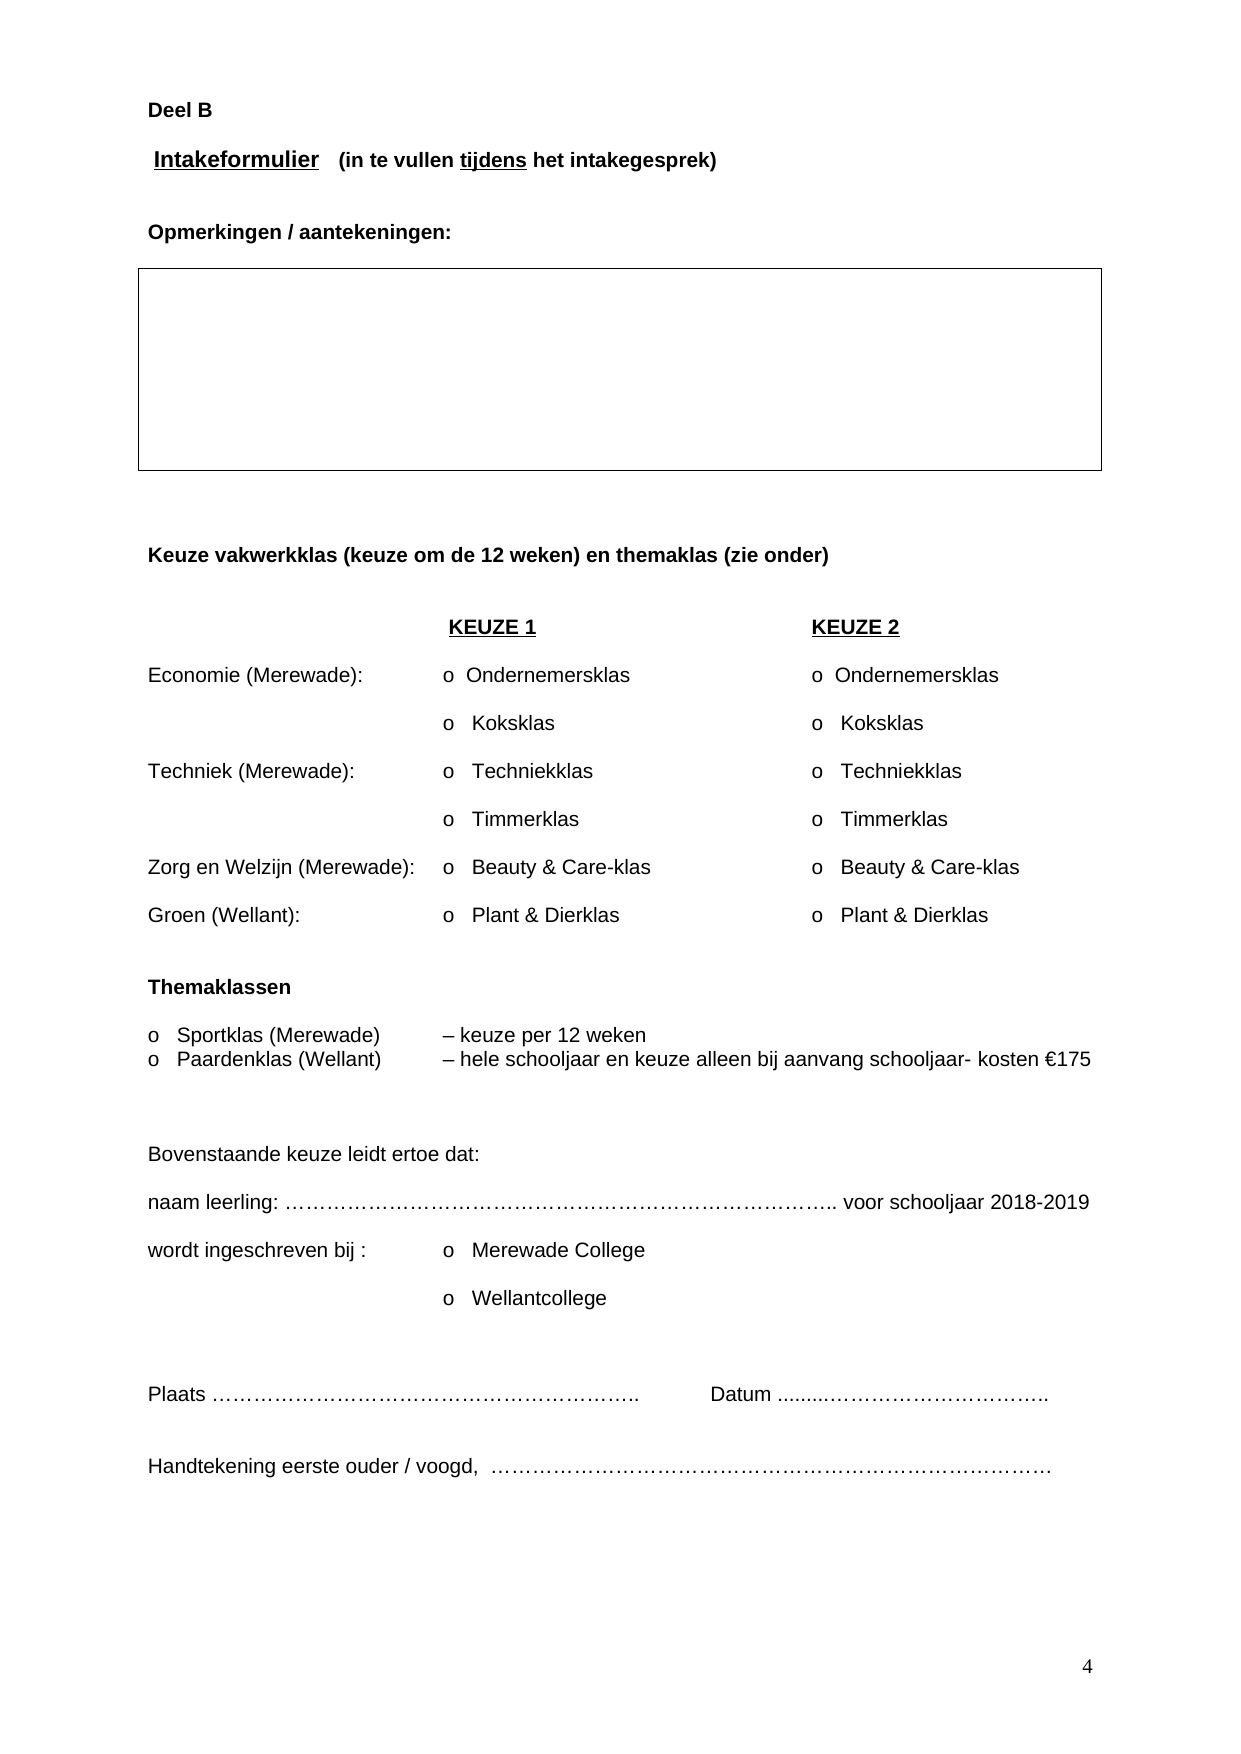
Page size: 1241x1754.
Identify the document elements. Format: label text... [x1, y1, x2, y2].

text o Paardenklas (Wellant) – hele schooljaar en keuze alleen bij aanvang schooljaar- kosten €175 [148, 1046, 1092, 1070]
text naam leerling: …………………………………………………………………….. voor schooljaar 2018-2019 [148, 1190, 1092, 1214]
text o Timmerklas o Timmerklas [148, 807, 1092, 831]
text Themaklassen [148, 974, 1092, 998]
text o Sportklas (Merewade) – keuze per 12 weken [148, 1022, 1092, 1046]
text Keuze vakwerkklas (keuze om de 12 weken) en themaklas (zie onder) [148, 543, 1092, 567]
text Handtekening eerste ouder / voogd, ……………………………………………………………………… [148, 1454, 1092, 1478]
text Deel B [148, 98, 1092, 122]
text Plaats …………………………………………………….. Datum .........………………………….. [148, 1382, 1092, 1406]
text KEUZE 1 KEUZE 2 [148, 615, 1092, 639]
text Opmerkingen / aantekeningen: [148, 220, 1092, 244]
text o Wellantcollege [148, 1286, 1092, 1310]
text Economie (Merewade): o Ondernemersklas o Ondernemersklas [148, 663, 1092, 687]
text Bovenstaande keuze leidt ertoe dat: [148, 1142, 1092, 1166]
text Techniek (Merewade): o Techniekklas o Techniekklas [148, 759, 1092, 783]
text wordt ingeschreven bij : o Merewade College [148, 1238, 1092, 1262]
text Intakeformulier (in te vullen tijdens het intakegesprek) [148, 146, 1092, 172]
text Groen (Wellant): o Plant & Dierklas o Plant & Dierklas [148, 903, 1092, 927]
text Zorg en Welzijn (Merewade): o Beauty & Care-klas o Beauty & Care-klas [148, 855, 1092, 879]
text o Koksklas o Koksklas [148, 711, 1092, 735]
